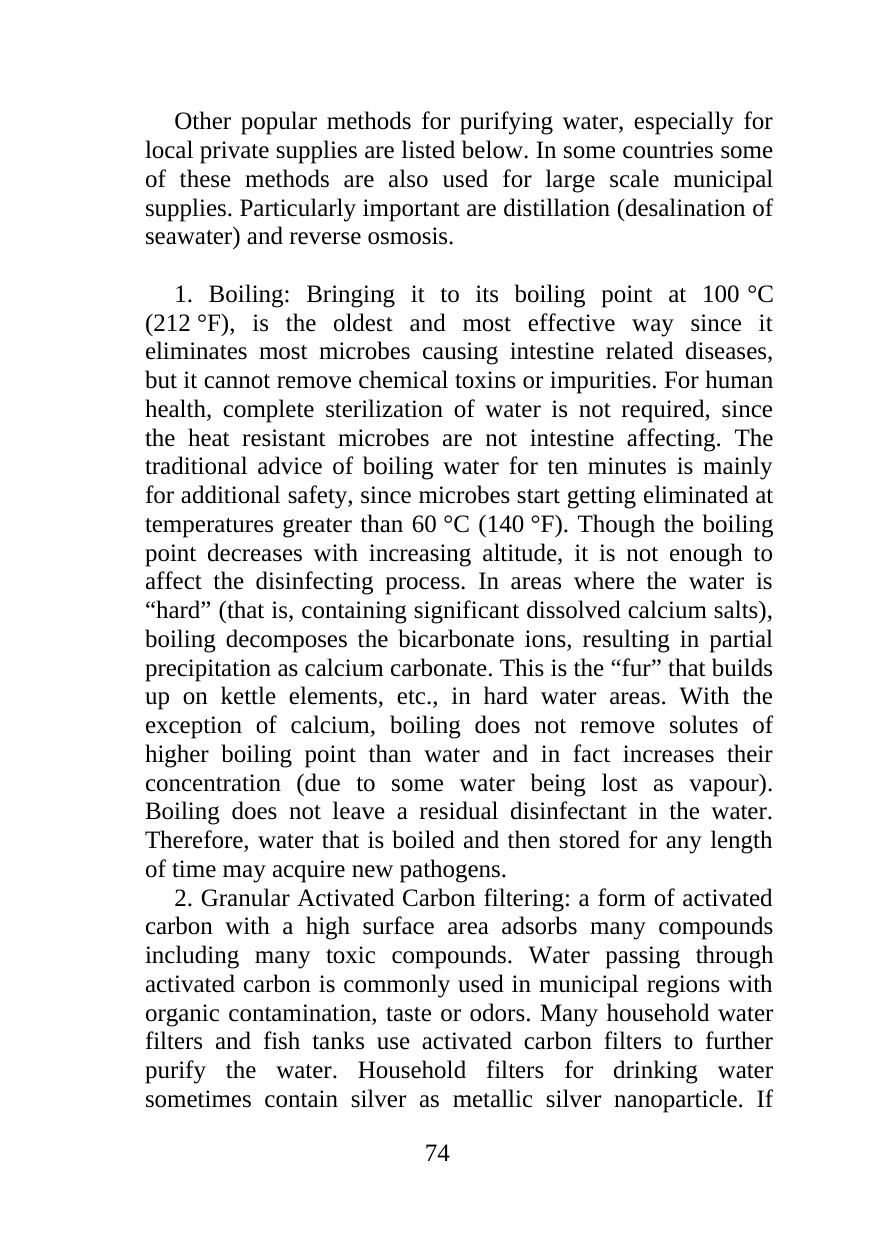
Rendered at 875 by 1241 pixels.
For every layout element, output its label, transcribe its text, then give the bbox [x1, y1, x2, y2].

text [145, 883, 774, 1113]
text 1. Boiling: Bringing it to its boiling point at 100 °C (212 °F), is the oldest and most effective way since it eliminates most microbes causing intestine related diseases, but it cannot remove chemical toxins or impurities. For human health, complete sterilization of water is not required, since the heat resistant microbes are not intestine affecting. The traditional advice of boiling water for ten minutes is mainly for additional safety, since microbes start getting eliminated at temperatures greater than 60 °C (140 °F). Though the boiling point decreases with increasing altitude, it is not enough to affect the disinfecting process. In areas where the water is “hard” (that is, containing significant dissolved calcium salts), boiling decomposes the bicarbonate ions, resulting in partial precipitation as calcium carbonate. This is the “fur” that builds up on kettle elements, etc., in hard water areas. With the exception of calcium, boiling does not remove solutes of higher boiling point than water and in fact increases their concentration (due to some water being lost as vapour). Boiling does not leave a residual disinfectant in the water. Therefore, water that is boiled and then stored for any length of time may acquire new pathogens. [145, 279, 774, 883]
text Other popular methods for purifying water, especially for local private supplies are listed below. In some countries some of these methods are also used for large scale municipal supplies. Particularly important are distillation (desalination of seawater) and reverse osmosis. [145, 106, 774, 250]
